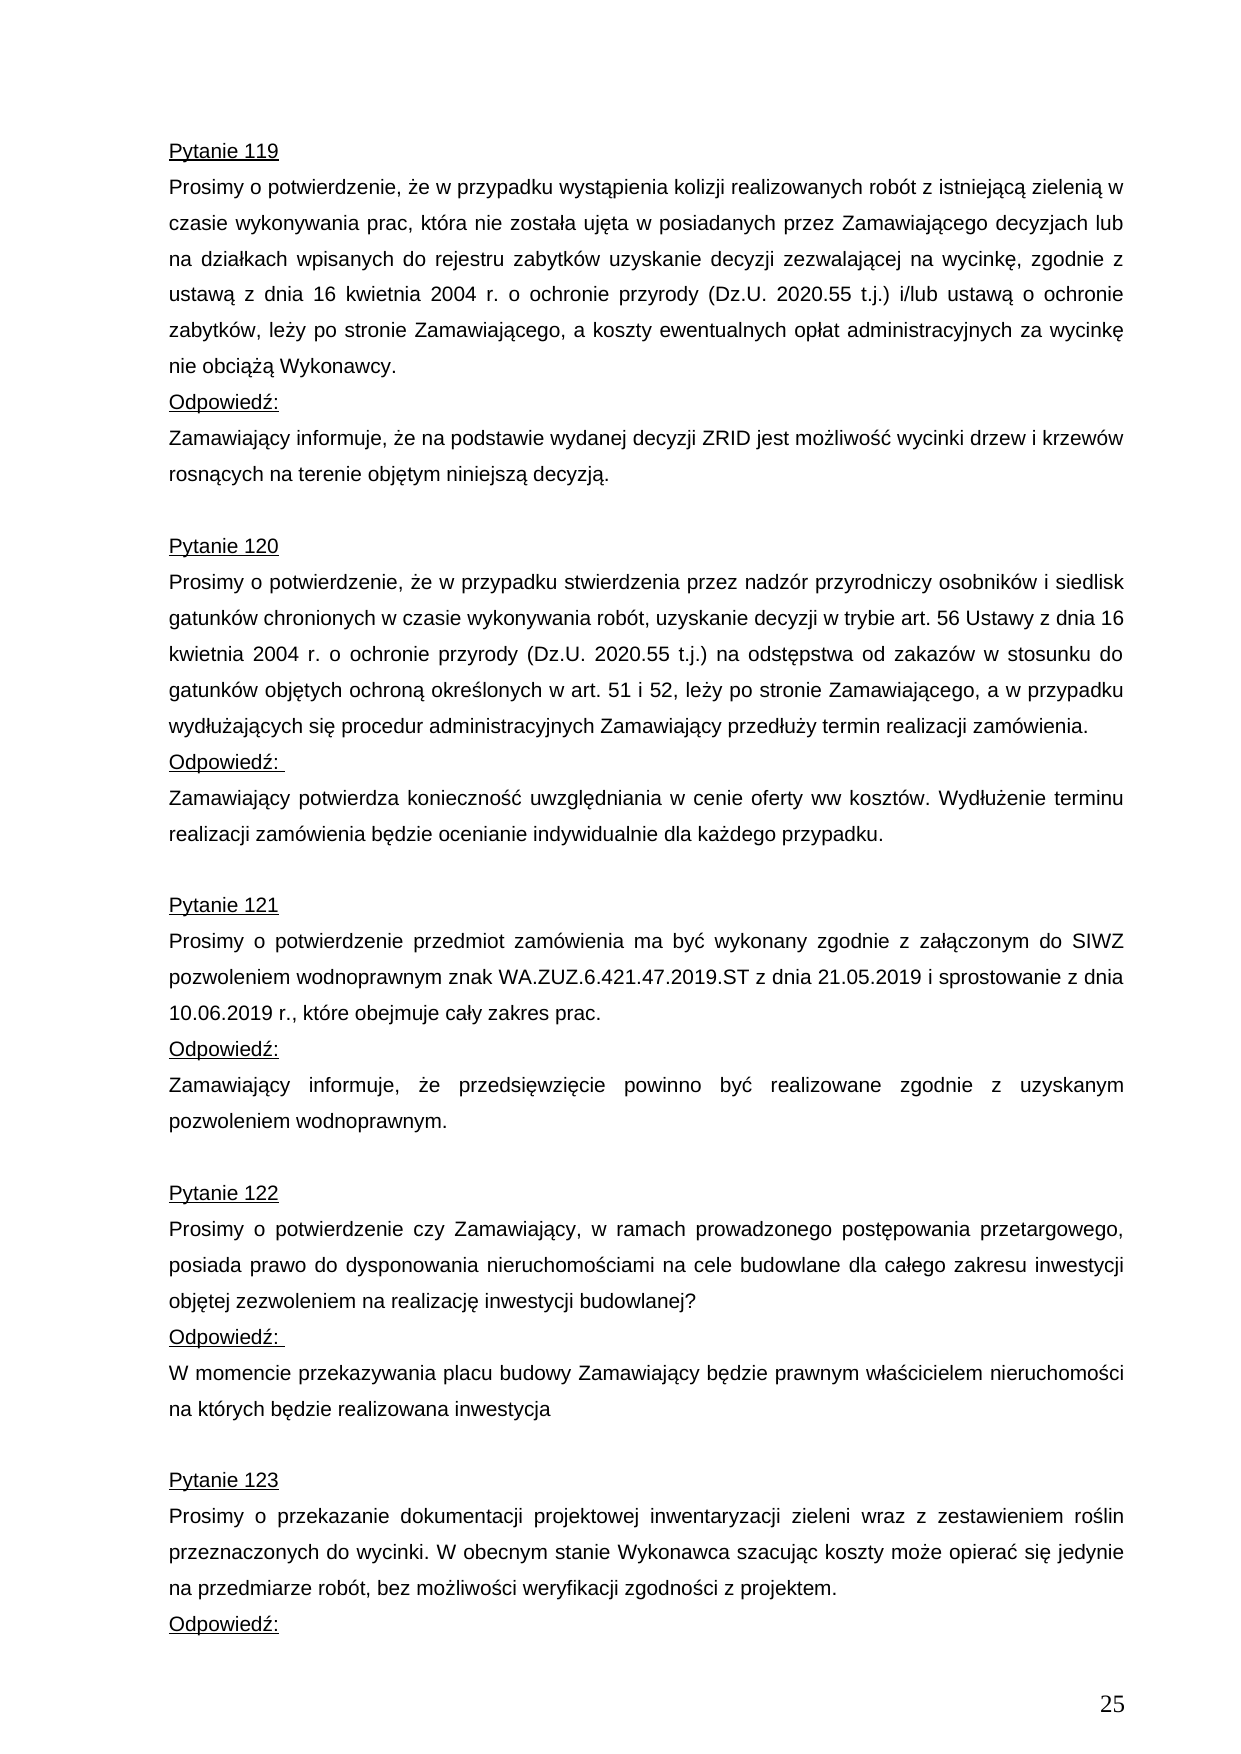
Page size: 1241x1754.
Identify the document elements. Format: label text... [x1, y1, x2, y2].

text Pytanie 123 [169, 1468, 1125, 1492]
text Zamawiający potwierdza konieczność uwzględniania w cenie oferty ww kosztów. Wydłużenie terminu realizacji zamówienia będzie ocenianie indywidualnie dla każdego przypadku. [169, 785, 1125, 845]
text Odpowiedź: [169, 1324, 1125, 1348]
text Prosimy o potwierdzenie czy Zamawiający, w ramach prowadzonego postępowania przetargowego, posiada prawo do dysponowania nieruchomościami na cele budowlane dla całego zakresu inwestycji objętej zezwoleniem na realizację inwestycji budowlanej? [169, 1217, 1125, 1312]
text Odpowiedź: [169, 749, 1125, 773]
text Odpowiedź: [169, 390, 1125, 414]
text Prosimy o potwierdzenie, że w przypadku wystąpienia kolizji realizowanych robót z istniejącą zielenią w czasie wykonywania prac, która nie została ujęta w posiadanych przez Zamawiającego decyzjach lub na działkach wpisanych do rejestru zabytków uzyskanie decyzji zezwalającej na wycinkę, zgodnie z ustawą z dnia 16 kwietnia 2004 r. o ochronie przyrody (Dz.U. 2020.55 t.j.) i/lub ustawą o ochronie zabytków, leży po stronie Zamawiającego, a koszty ewentualnych opłat administracyjnych za wycinkę nie obciążą Wykonawcy. [169, 174, 1125, 378]
text Odpowiedź: [169, 1612, 1125, 1636]
text Prosimy o potwierdzenie przedmiot zamówienia ma być wykonany zgodnie z załączonym do SIWZ pozwoleniem wodnoprawnym znak WA.ZUZ.6.421.47.2019.ST z dnia 21.05.2019 i sprostowanie z dnia 10.06.2019 r., które obejmuje cały zakres prac. [169, 929, 1125, 1025]
text Pytanie 119 [169, 138, 1125, 162]
text Odpowiedź: [169, 1037, 1125, 1061]
text Pytanie 122 [169, 1181, 1125, 1205]
text Prosimy o potwierdzenie, że w przypadku stwierdzenia przez nadzór przyrodniczy osobników i siedlisk gatunków chronionych w czasie wykonywania robót, uzyskanie decyzji w trybie art. 56 Ustawy z dnia 16 kwietnia 2004 r. o ochronie przyrody (Dz.U. 2020.55 t.j.) na odstępstwa od zakazów w stosunku do gatunków objętych ochroną określonych w art. 51 i 52, leży po stronie Zamawiającego, a w przypadku wydłużających się procedur administracyjnych Zamawiający przedłuży termin realizacji zamówienia. [169, 570, 1125, 737]
text Zamawiający informuje, że na podstawie wydanej decyzji ZRID jest możliwość wycinki drzew i krzewów rosnących na terenie objętym niniejszą decyzją. [169, 426, 1125, 486]
text Pytanie 120 [169, 534, 1125, 558]
text W momencie przekazywania placu budowy Zamawiający będzie prawnym właścicielem nieruchomości na których będzie realizowana inwestycja [169, 1360, 1125, 1420]
text Pytanie 121 [169, 893, 1125, 917]
text Prosimy o przekazanie dokumentacji projektowej inwentaryzacji zieleni wraz z zestawieniem roślin przeznaczonych do wycinki. W obecnym stanie Wykonawca szacując koszty może opierać się jedynie na przedmiarze robót, bez możliwości weryfikacji zgodności z projektem. [169, 1504, 1125, 1600]
text Zamawiający informuje, że przedsięwzięcie powinno być realizowane zgodnie z uzyskanym pozwoleniem wodnoprawnym. [169, 1073, 1125, 1133]
